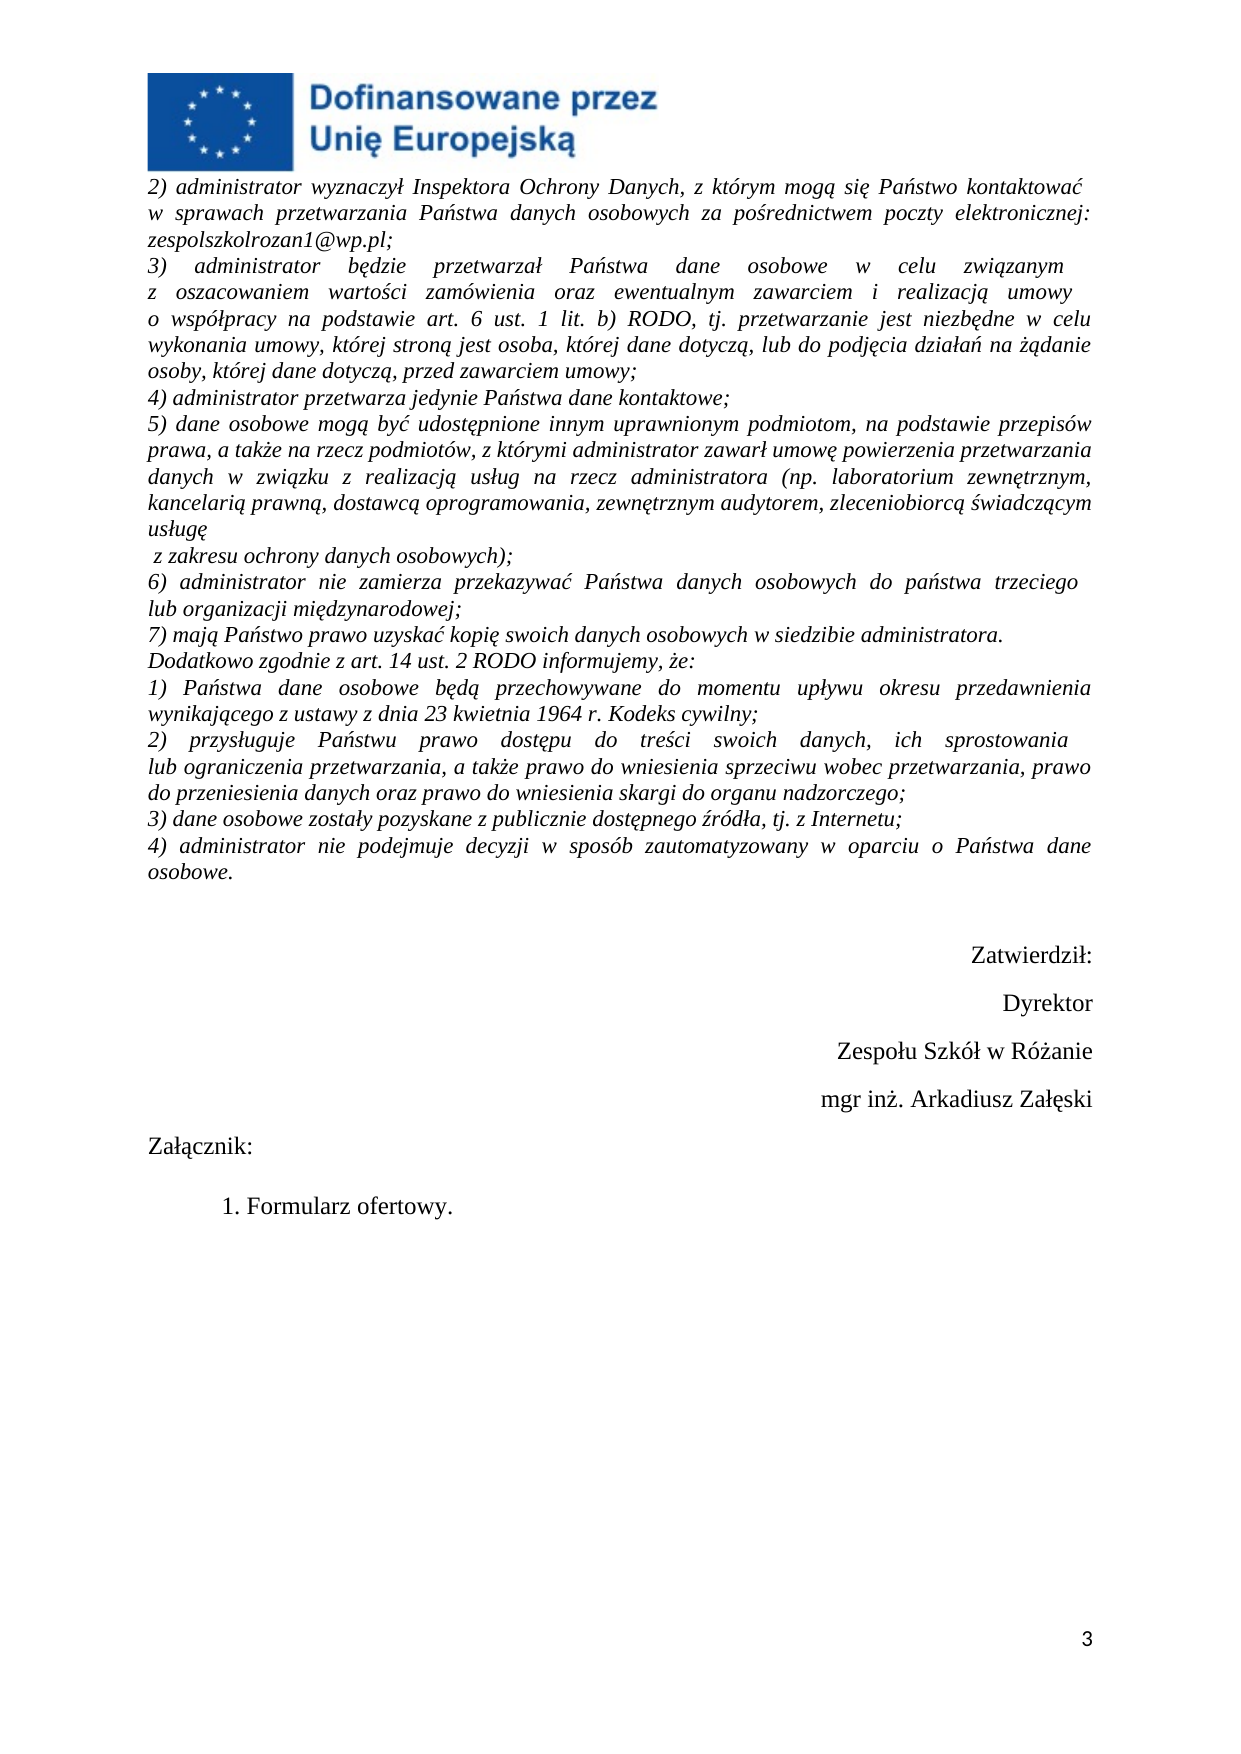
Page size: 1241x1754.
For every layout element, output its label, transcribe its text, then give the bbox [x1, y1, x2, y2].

text Dyrektor [148, 988, 1093, 1017]
text Załącznik: [148, 1131, 1093, 1160]
picture [147, 73, 659, 173]
text 3) administrator będzie przetwarzał Państwa dane osobowe w celu związanym z oszacowaniem wartości zamówienia oraz ewentualnym zawarciem i realizacją umowy o współpracy na podstawie art. 6 ust. 1 lit. b) RODO, tj. przetwarzanie jest niezbędne w celu wykonania umowy, której stroną jest osoba, której dane dotyczą, lub do podjęcia działań na żądanie osoby, której dane dotyczą, przed zawarciem umowy; [148, 252, 1093, 384]
text 6) administrator nie zamierza przekazywać Państwa danych osobowych do państwa trzeciego lub organizacji międzynarodowej; [148, 568, 1093, 621]
text Zatwierdził: [148, 941, 1093, 969]
text 1. Formularz ofertowy. [148, 1191, 1093, 1220]
text mgr inż. Arkadiusz Załęski [148, 1084, 1093, 1112]
text 4) administrator przetwarza jedynie Państwa dane kontaktowe; [148, 384, 1093, 410]
text 4) administrator nie podejmuje decyzji w sposób zautomatyzowany w oparciu o Państwa dane osobowe. [148, 832, 1093, 884]
text 2) administrator wyznaczył Inspektora Ochrony Danych, z którym mogą się Państwo kontaktować w sprawach przetwarzania Państwa danych osobowych za pośrednictwem poczty elektronicznej: zespolszkolrozan1@wp.pl; [148, 173, 1093, 252]
text 3) dane osobowe zostały pozyskane z publicznie dostępnego źródła, tj. z Internetu; [148, 805, 1093, 832]
text Zespołu Szkół w Różanie [148, 1036, 1093, 1065]
text 5) dane osobowe mogą być udostępnione innym uprawnionym podmiotom, na podstawie przepisów prawa, a także na rzecz podmiotów, z którymi administrator zawarł umowę powierzenia przetwarzania danych w związku z realizacją usług na rzecz administratora (np. laboratorium zewnętrznym, kancelarią prawną, dostawcą oprogramowania, zewnętrznym audytorem, zleceniobiorcą świadczącym usługę z zakresu ochrony danych osobowych); [148, 410, 1093, 568]
text 2) przysługuje Państwu prawo dostępu do treści swoich danych, ich sprostowania lub ograniczenia przetwarzania, a także prawo do wniesienia sprzeciwu wobec przetwarzania, prawo do przeniesienia danych oraz prawo do wniesienia skargi do organu nadzorczego; [148, 726, 1093, 805]
text 1) Państwa dane osobowe będą przechowywane do momentu upływu okresu przedawnienia wynikającego z ustawy z dnia 23 kwietnia 1964 r. Kodeks cywilny; [148, 674, 1093, 726]
text 7) mają Państwo prawo uzyskać kopię swoich danych osobowych w siedzibie administratora. [148, 621, 1093, 647]
text Dodatkowo zgodnie z art. 14 ust. 2 RODO informujemy, że: [148, 647, 1093, 674]
